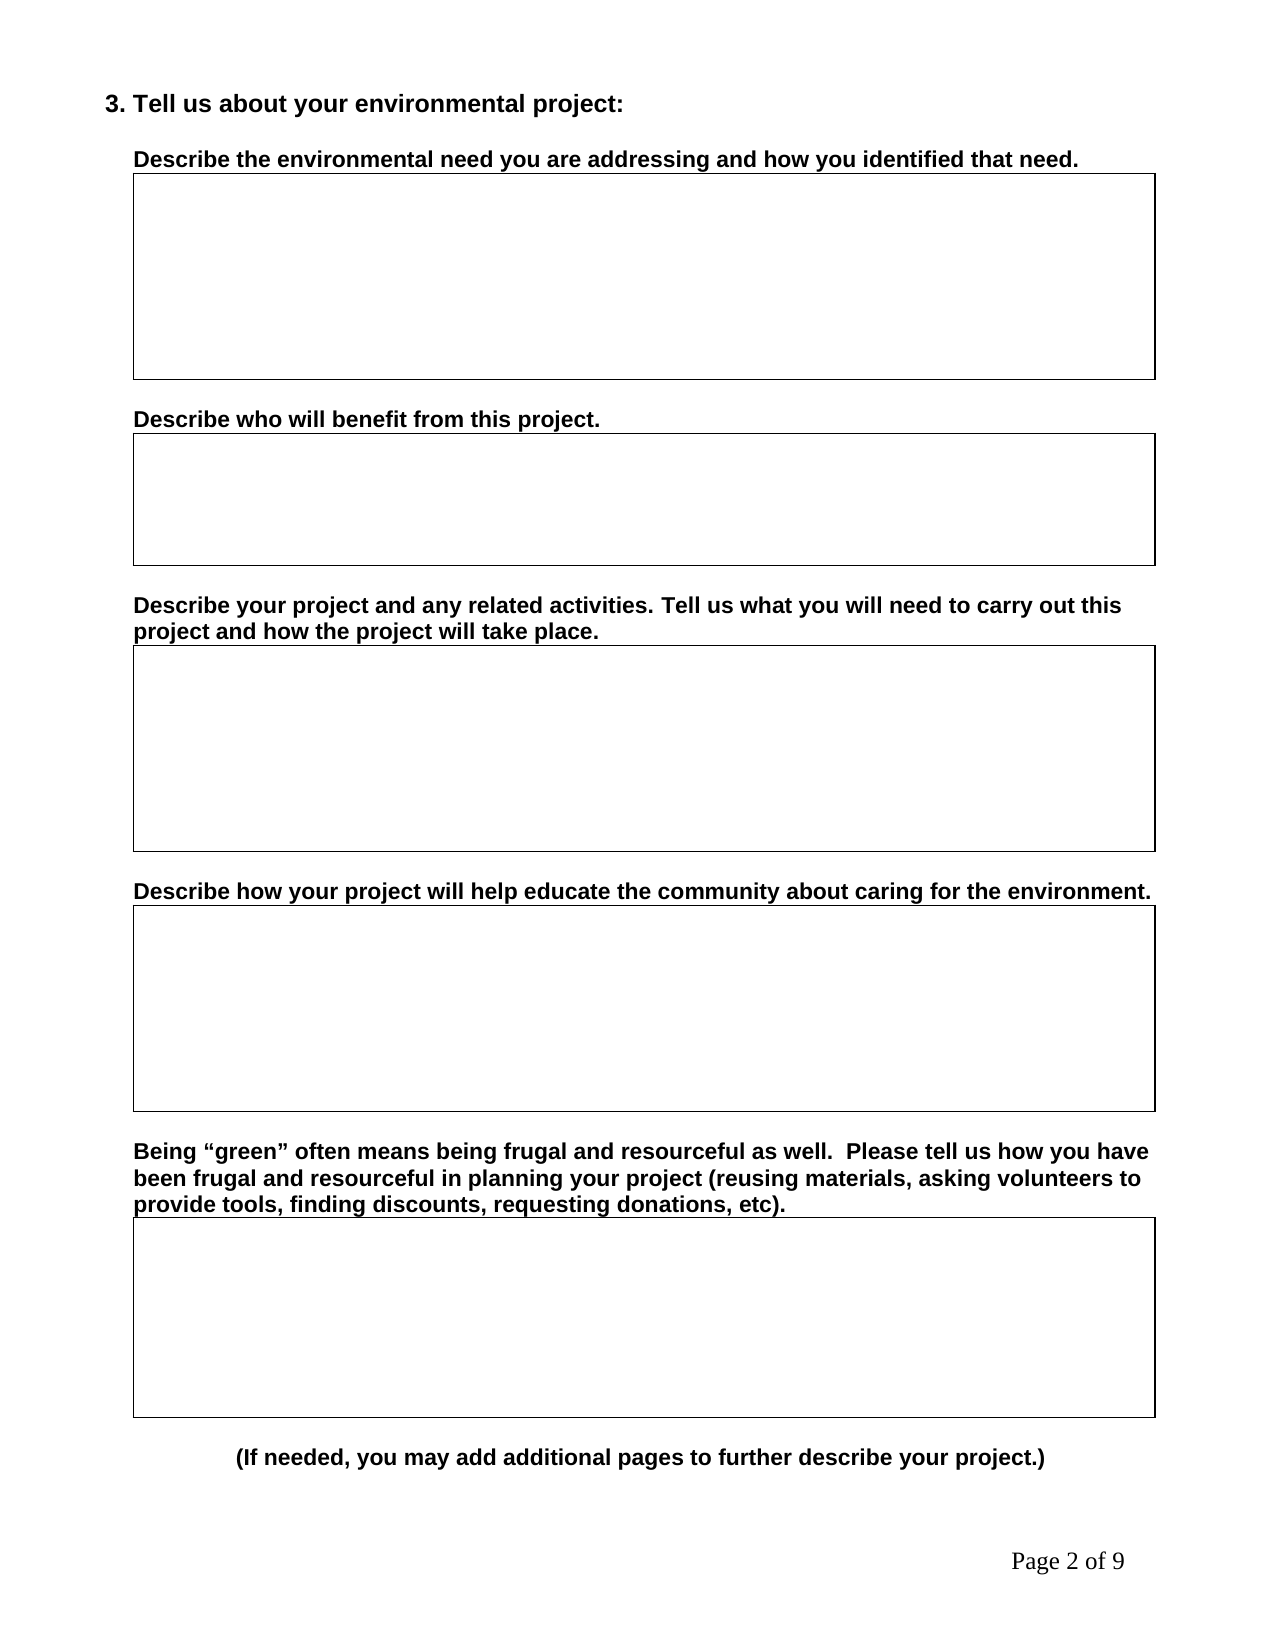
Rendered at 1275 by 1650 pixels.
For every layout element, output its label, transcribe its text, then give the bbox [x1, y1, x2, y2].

text Describe how your project will help educate the community about caring for the environment. [133, 878, 1170, 904]
text Describe the environmental need you are addressing and how you identified that need. [133, 146, 1170, 173]
table_header [134, 906, 1154, 1111]
text (If needed, you may add additional pages to further describe your project.) [105, 1444, 1170, 1471]
table_header [134, 434, 1154, 564]
text 3. Tell us about your environmental project: [105, 89, 1170, 117]
table_header [134, 646, 1154, 851]
table_header [134, 174, 1154, 379]
table_header [134, 1218, 1154, 1417]
text Being “green” often means being frugal and resourceful as well. Please tell us how you have been frugal and resourceful in planning your project (reusing materials, asking volunteers to provide tools, finding discounts, requesting donations, etc). [133, 1138, 1170, 1217]
text Describe who will benefit from this project. [133, 406, 1170, 432]
text Describe your project and any related activities. Tell us what you will need to carry out this project and how the project will take place. [133, 592, 1170, 645]
